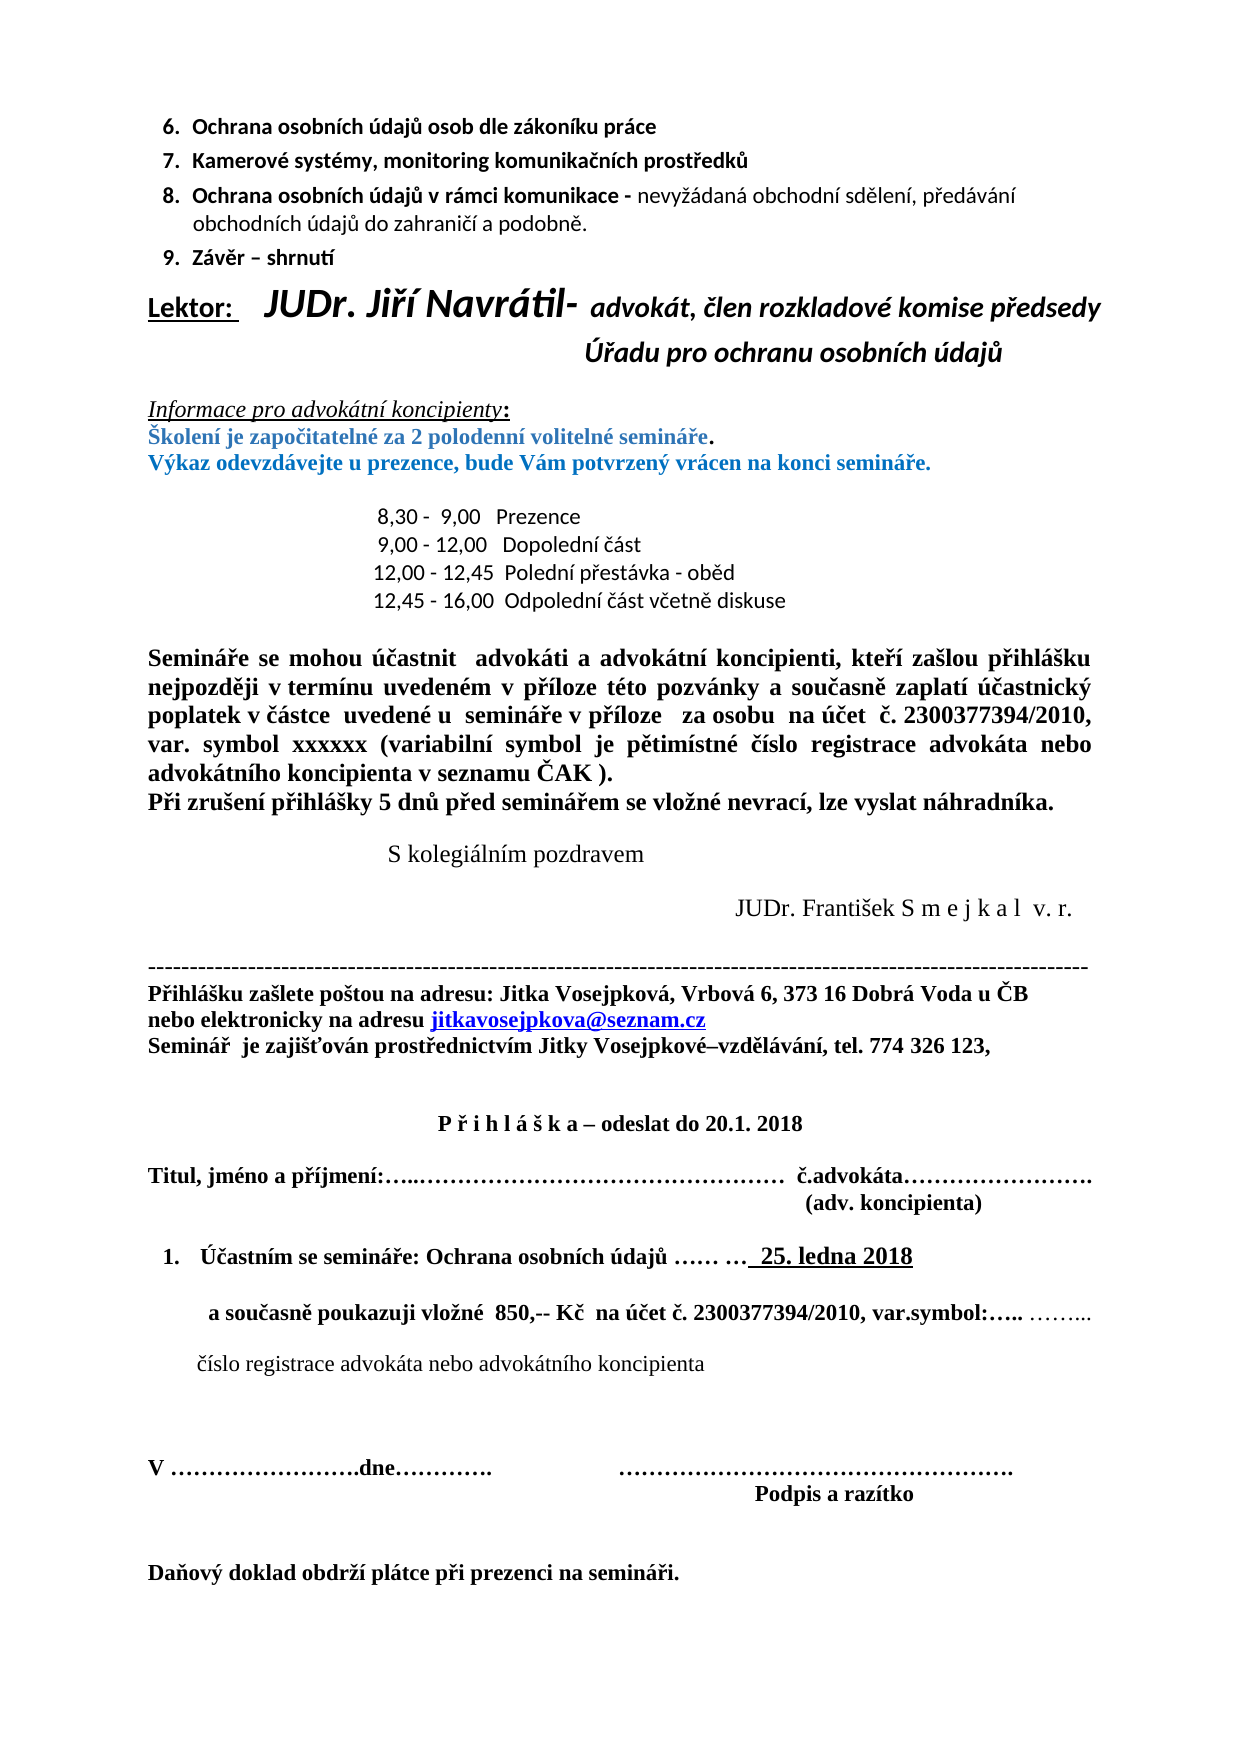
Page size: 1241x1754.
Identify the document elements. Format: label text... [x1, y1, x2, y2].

text Přihlášku zašlete poštou na adresu: Jitka Vosejpková, Vrbová 6, 373 16 Dobrá Voda u ČB [148, 979, 1093, 1006]
text ----------------------------------------------------------------------------------------------------------------- [148, 951, 1093, 979]
text S kolegiálním pozdravem [148, 839, 1093, 868]
text JUDr. František S m e j k a l v. r. [148, 893, 1093, 922]
list Kamerové systémy, monitoring komunikačních prostředků [162, 147, 1093, 175]
text V …………………….dne…………. ……………………………………………. [148, 1454, 1093, 1480]
text Titul, jméno a příjmení:…..………………………………………… č.advokáta……………………. [148, 1162, 1093, 1189]
text Výkaz odevzdávejte u prezence, bude Vám potvrzený vrácen na konci semináře. [148, 449, 1128, 476]
text číslo registrace advokáta nebo advokátního koncipienta [185, 1350, 1093, 1376]
text Při zrušení přihlášky 5 dnů před seminářem se vložné nevrací, lze vyslat náhradníka. [148, 787, 1093, 815]
list Účastním se semináře: Ochrana osobních údajů …… … 25. ledna 2018 [162, 1241, 1093, 1270]
text Podpis a razítko [148, 1480, 1093, 1506]
list 8,30 - 9,00 Prezence [223, 502, 1093, 530]
text Daňový doklad obdrží plátce při prezenci na semináři. [148, 1559, 1093, 1586]
list Závěr – shrnutí [162, 243, 1093, 271]
text Informace pro advokátní koncipienty: [148, 395, 1128, 423]
list 9,00 - 12,00 Dopolední část [223, 530, 1093, 558]
list 12,45 - 16,00 Odpolední část včetně diskuse [373, 586, 1093, 614]
text Seminář je zajišťován prostřednictvím Jitky Vosejpkové–vzdělávání, tel. 774 326 123, [148, 1032, 1093, 1059]
text Školení je započitatelné za 2 polodenní volitelné semináře. [148, 423, 1128, 449]
list 12,00 - 12,45 Polední přestávka - oběd [373, 558, 1093, 586]
text (adv. koncipienta) [148, 1189, 1093, 1215]
text P ř i h l á š k a – odeslat do 20.1. 2018 [148, 1110, 1093, 1136]
text a současně poukazuji vložné 850,-- Kč na účet č. 2300377394/2010, var.symbol:….. ……... [185, 1299, 1093, 1325]
text nebo elektronicky na adresu jitkavosejpkova@seznam.cz [148, 1006, 1093, 1032]
text Semináře se mohou účastnit advokáti a advokátní koncipienti, kteří zašlou přihlášku nejpozději v termínu uvedeném v příloze této pozvánky a současně zaplatí účastnický poplatek v částce uvedené u semináře v příloze za osobu na účet č. 2300377394/2010, var. symbol xxxxxx (variabilní symbol je pětimístné číslo registrace advokáta nebo advokátního koncipienta v seznamu ČAK ). [148, 643, 1093, 787]
list Ochrana osobních údajů v rámci komunikace - nevyžádaná obchodní sdělení, předávání obchodních údajů do zahraničí a podobně. [162, 181, 1093, 237]
list Ochrana osobních údajů osob dle zákoníku práce [162, 112, 1093, 140]
text Lektor: JUDr. Jiří Navrátil- advokát, člen rozkladové komise předsedy Úřadu pro ochranu osobních údajů [148, 277, 1181, 369]
